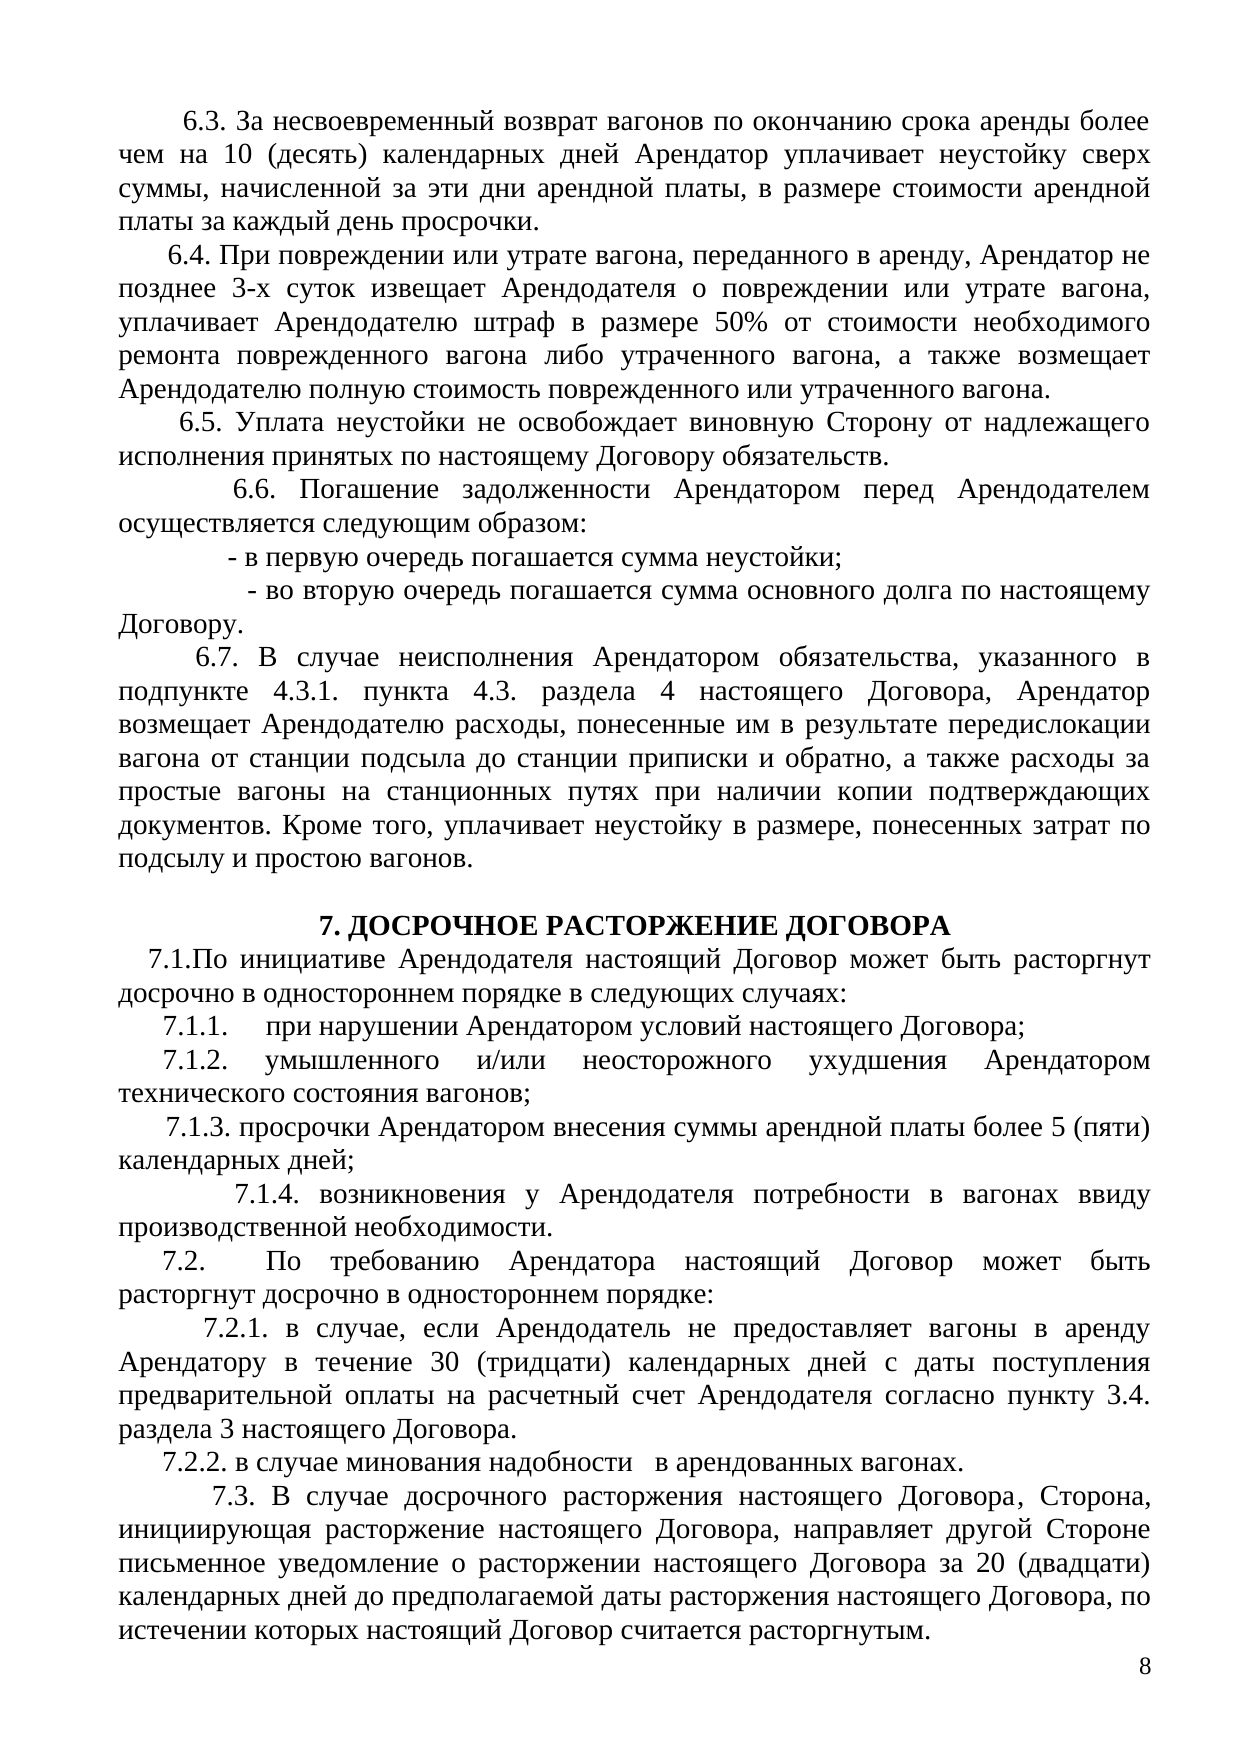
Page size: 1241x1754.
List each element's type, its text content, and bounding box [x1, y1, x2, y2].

text 6.5. Уплата неустойки не освобождает виновную Сторону от надлежащего исполнения принятых по настоящему Договору обязательств. [118, 404, 1152, 472]
text 7.2. По требованию Арендатора настоящий Договор может быть расторгнут досрочно в одностороннем порядке: [118, 1243, 1152, 1310]
subtitle 7.3. В случае досрочного расторжения настоящего Договора, Сторона, инициирующая расторжение настоящего Договора, направляет другой Стороне письменное уведомление о расторжении настоящего Договора за 20 (двадцати) календарных дней до предполагаемой даты расторжения настоящего Договора, по истечении которых настоящий Договор считается расторгнутым. [118, 1478, 1152, 1646]
text 6.4. При повреждении или утрате вагона, переданного в аренду, Арендатор не позднее 3-х суток извещает Арендодателя о повреждении или утрате вагона, уплачивает Арендодателю штраф в размере 50% от стоимости необходимого ремонта поврежденного вагона либо утраченного вагона, а также возмещает Арендодателю полную стоимость поврежденного или утраченного вагона. [118, 237, 1152, 404]
text 7.1.3. просрочки Арендатором внесения суммы арендной платы более 5 (пяти) календарных дней; [118, 1109, 1152, 1176]
text 7.1.2. умышленного и/или неосторожного ухудшения Арендатором технического состояния вагонов; [118, 1042, 1152, 1109]
text 6.6. Погашение задолженности Арендатором перед Арендодателем осуществляется следующим образом: [118, 472, 1152, 539]
text 7. ДОСРОЧНОЕ РАСТОРЖЕНИЕ ДОГОВОРА [118, 908, 1152, 941]
text - в первую очередь погашается сумма неустойки; [118, 539, 1152, 572]
text 7.1.1. при нарушении Арендатором условий настоящего Договора; [118, 1008, 1152, 1042]
text - во вторую очередь погашается сумма основного долга по настоящему Договору. [118, 572, 1152, 639]
text 7.2.1. в случае, если Арендодатель не предоставляет вагоны в аренду Арендатору в течение 30 (тридцати) календарных дней с даты поступления предварительной оплаты на расчетный счет Арендодателя согласно пункту 3.4. раздела 3 настоящего Договора. [118, 1310, 1152, 1444]
text 7.1. По инициативе Арендодателя настоящий Договор может быть расторгнут досрочно в одностороннем порядке в следующих случаях: [118, 941, 1152, 1008]
text 7.1.4. возникновения у Арендодателя потребности в вагонах ввиду производственной необходимости. [118, 1176, 1152, 1243]
text 6.3. За несвоевременный возврат вагонов по окончанию срока аренды более чем на 10 (десять) календарных дней Арендатор уплачивает неустойку сверх суммы, начисленной за эти дни арендной платы, в размере стоимости арендной платы за каждый день просрочки. [118, 103, 1152, 237]
text 7.2.2. в случае минования надобности в арендованных вагонах. [118, 1444, 1152, 1478]
text 6.7. В случае неисполнения Арендатором обязательства, указанного в подпункте 4.3.1. пункта 4.3. раздела 4 настоящего Договора, Арендатор возмещает Арендодателю расходы, понесенные им в результате передислокации вагона от станции подсыла до станции приписки и обратно, а также расходы за простые вагоны на станционных путях при наличии копии подтверждающих документов. Кроме того, уплачивает неустойку в размере, понесенных затрат по подсылу и простою вагонов. [118, 639, 1152, 874]
